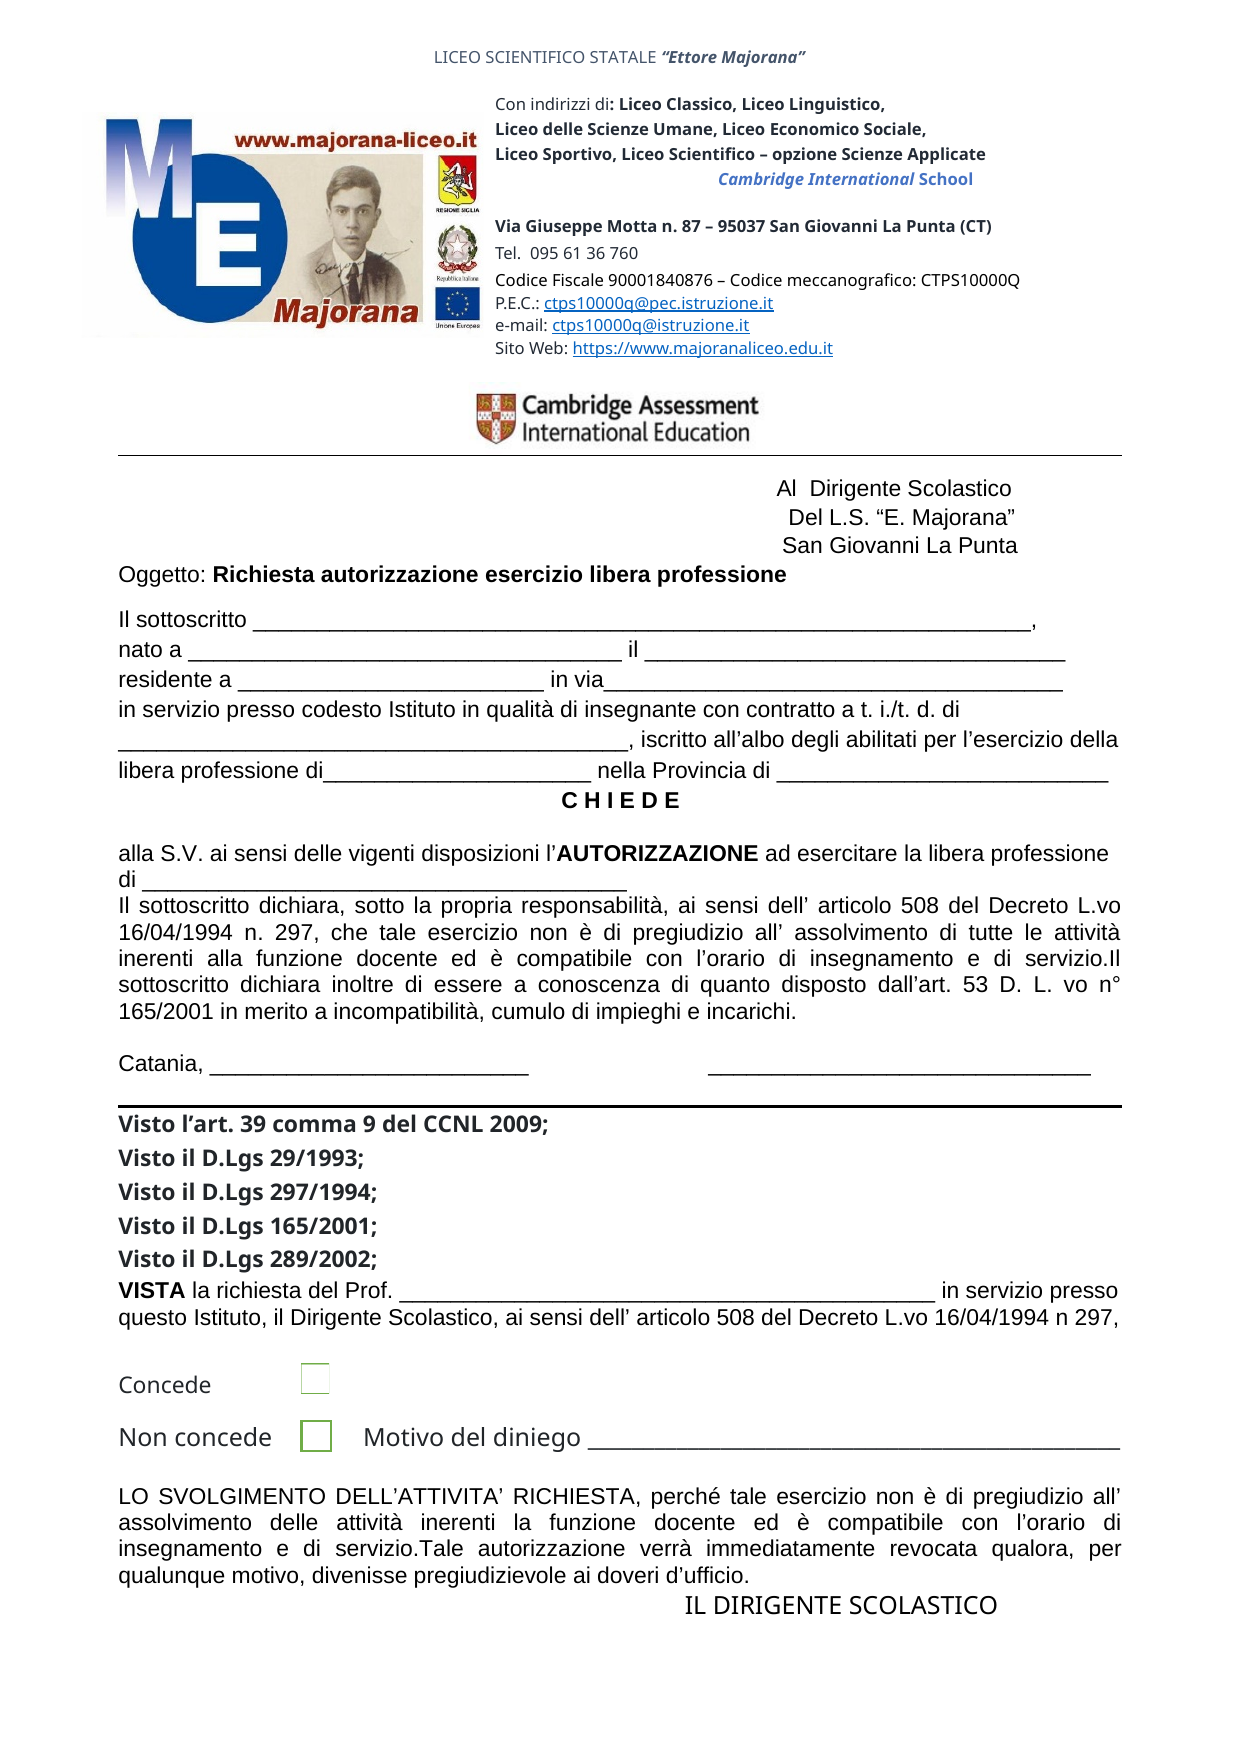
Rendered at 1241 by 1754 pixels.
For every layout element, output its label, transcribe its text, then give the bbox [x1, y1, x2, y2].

text LICEO SCIENTIFICO STATALE “Ettore Majorana” [118, 46, 1122, 69]
text Concede [118, 1363, 1122, 1400]
text in servizio presso codesto Istituto in qualità di insegnante con contratto a t. i./t. d. di ________________________________________, iscritto all’albo degli abilitati per l’esercizio della libera professione di_____________________ nella Provincia di __________________________ [118, 696, 1122, 783]
text Visto il D.Lgs 29/1993; [118, 1142, 1122, 1173]
table_header [70, 93, 484, 382]
picture [301, 1363, 330, 1394]
text IL DIRIGENTE SCOLASTICO [487, 1588, 1122, 1622]
text alla S.V. ai sensi delle vigenti disposizioni l’AUTORIZZAZIONE ad esercitare la libera professione di ______________________________________ [118, 839, 1122, 892]
text Visto il D.Lgs 289/2002; [118, 1243, 1122, 1274]
text Visto il D.Lgs 165/2001; [118, 1209, 1122, 1241]
picture [81, 112, 484, 338]
text Visto il D.Lgs 297/1994; [118, 1176, 1122, 1207]
text San Giovanni La Punta [706, 532, 1122, 558]
text Del L.S. “E. Majorana” [706, 504, 1122, 530]
text Il sottoscritto _____________________________________________________________, [118, 606, 1122, 632]
text Visto l’art. 39 comma 9 del CCNL 2009; [118, 1108, 1122, 1139]
text Catania, _________________________ ______________________________ [118, 1050, 1122, 1077]
text LO SVOLGIMENTO DELL’ATTIVITA’ RICHIESTA, perché tale esercizio non è di pregiudizio all’ assolvimento delle attività inerenti la funzione docente ed è compatibile con l’orario di insegnamento e di servizio.Tale autorizzazione verrà immediatamente revocata qualora, per qualunque motivo, divenisse pregiudizievole ai doveri d’ufficio. [118, 1483, 1122, 1588]
picture [468, 382, 772, 455]
text nato a __________________________________ il _________________________________ residente a ________________________ in via____________________________________ [118, 636, 1122, 692]
text VISTA la richiesta del Prof. __________________________________________ in servizio presso questo Istituto, il Dirigente Scolastico, ai sensi dell’ articolo 508 del Decreto L.vo 16/04/1994 n 297, [118, 1277, 1122, 1330]
text Oggetto: Richiesta autorizzazione esercizio libera professione [118, 561, 1122, 587]
table_header Con indirizzi di: Liceo Classico, Liceo Linguistico, Liceo delle Scienze Umane, Liceo Economico Sociale, Liceo Sportivo, Liceo Scientifico – opzione Scienze Applicate Cambridge International School Via Giuseppe Motta n. 87 – 95037 San Giovanni La Punta (CT) Tel. 095 61 36 760 Codice Fiscale 90001840876 – Codice meccanografico: CTPS10000Q P.E.C.: ctps10000q@pec.istruzione.it e-mail: ctps10000q@istruzione.it Sito Web: https://www.majoranaliceo.edu.it [484, 93, 1207, 382]
text Non concede Motivo del diniego ________________________________________________ [118, 1419, 1122, 1453]
text Al Dirigente Scolastico [668, 475, 1122, 502]
text Il sottoscritto dichiara, sotto la propria responsabilità, ai sensi dell’ articolo 508 del Decreto L.vo 16/04/1994 n. 297, che tale esercizio non è di pregiudizio all’ assolvimento di tutte le attività inerenti alla funzione docente ed è compatibile con l’orario di insegnamento e di servizio.Il sottoscritto dichiara inoltre di essere a conoscenza di quanto disposto dall’art. 53 D. L. vo n° 165/2001 in merito a incompatibilità, cumulo di impieghi e incarichi. [118, 892, 1122, 1024]
text C H I E D E [118, 787, 1122, 813]
